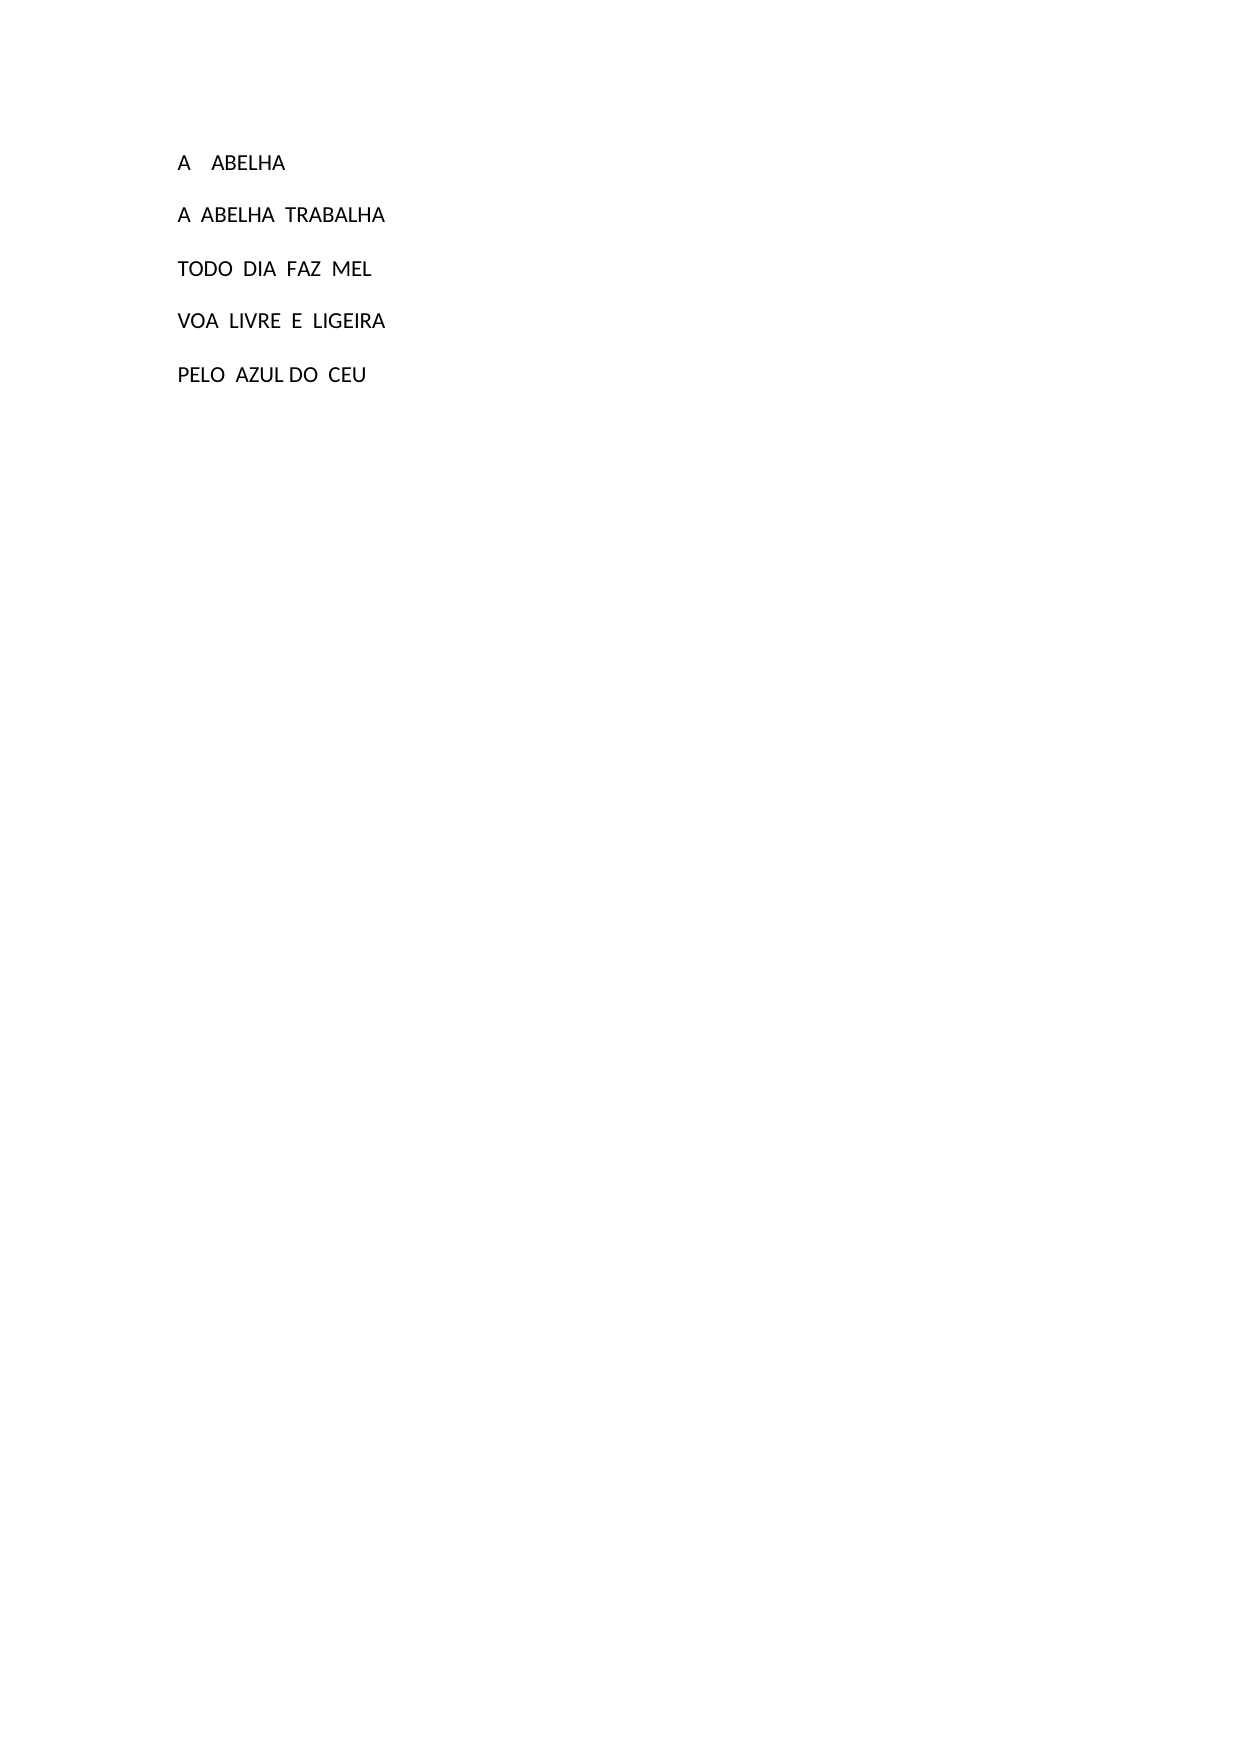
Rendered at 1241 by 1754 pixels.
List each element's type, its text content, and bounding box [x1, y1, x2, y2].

text A ABELHA TRABALHA [177, 201, 1063, 229]
text PELO AZUL DO CEU [177, 360, 1063, 388]
text TODO DIA FAZ MEL [177, 254, 1063, 282]
text A ABELHA [177, 148, 1063, 176]
text VOA LIVRE E LIGEIRA [177, 307, 1063, 335]
